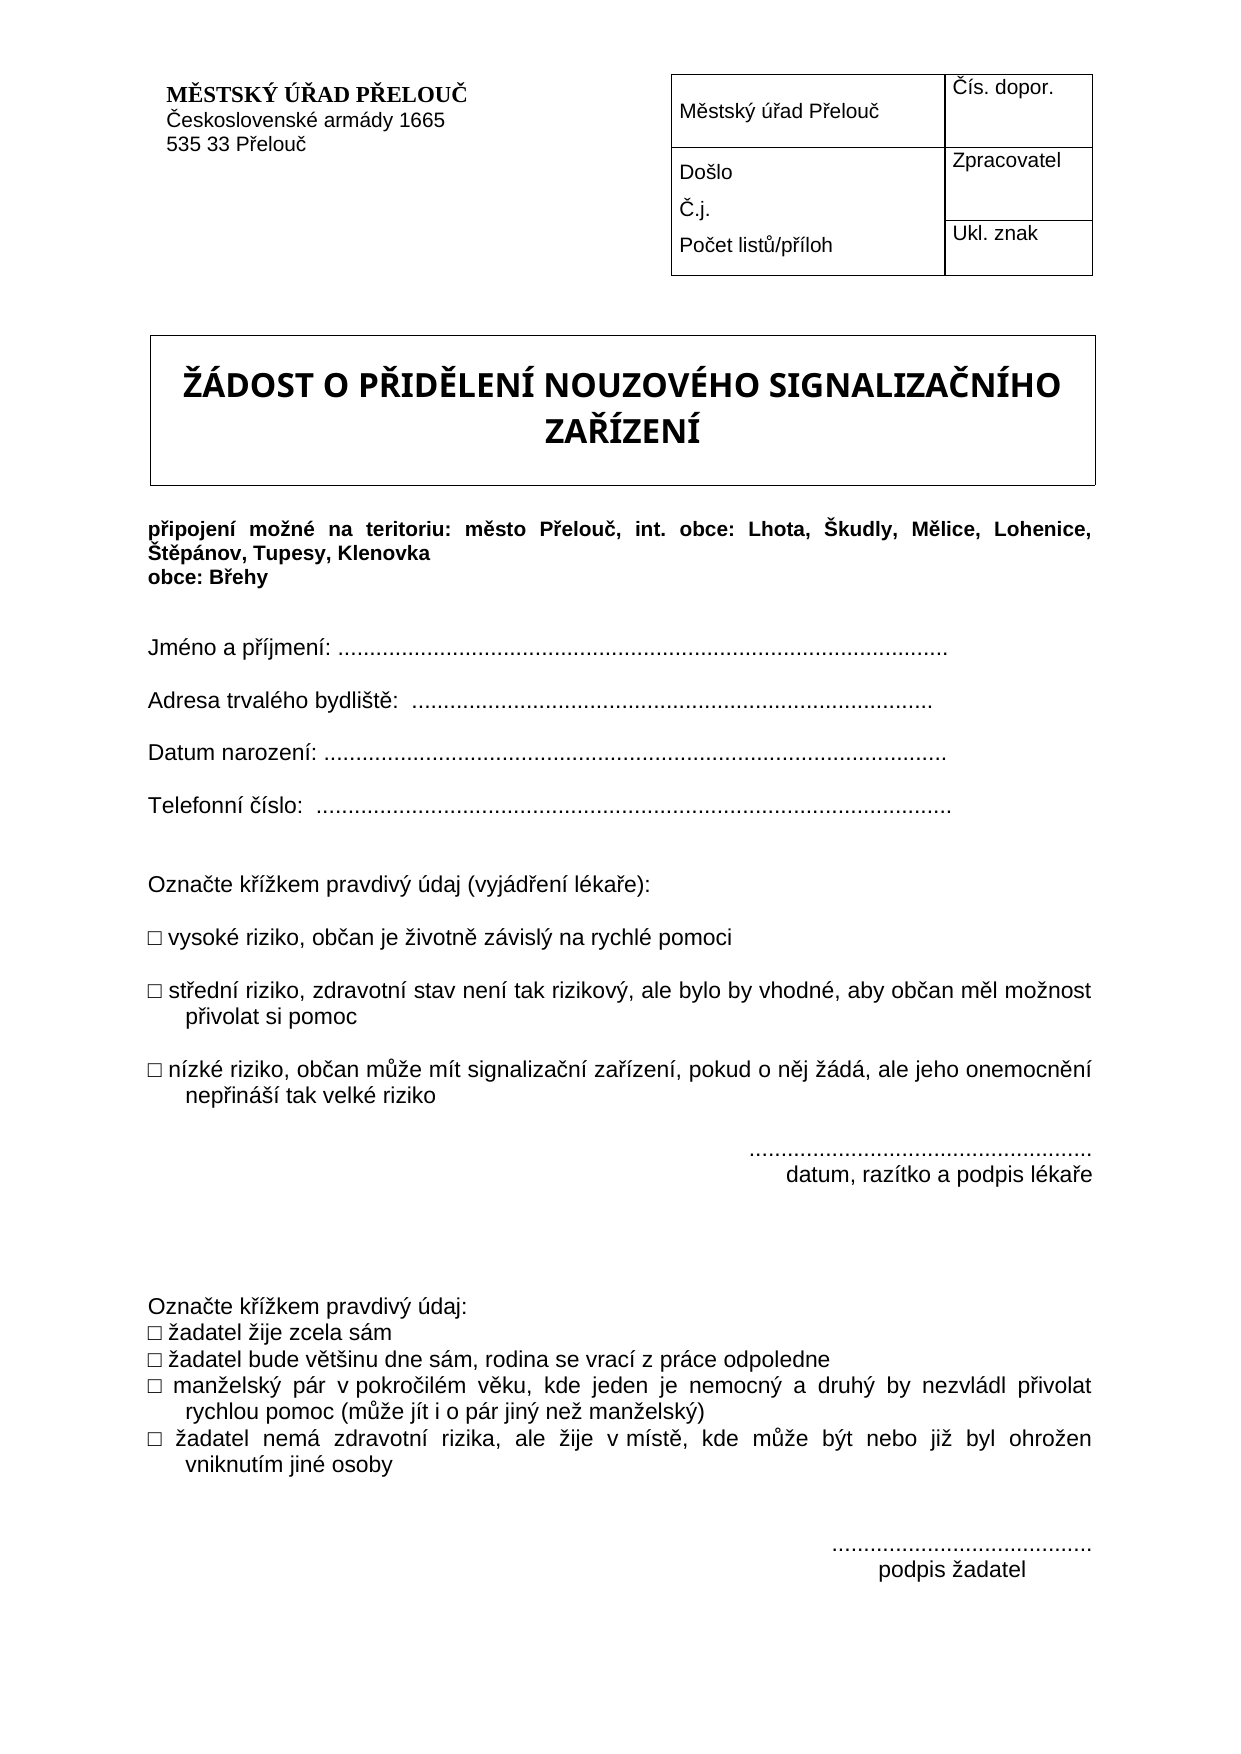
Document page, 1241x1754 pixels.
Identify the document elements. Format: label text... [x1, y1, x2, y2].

text Označte křížkem pravdivý údaj: [148, 1293, 1093, 1319]
text obce: Břehy [148, 564, 1093, 588]
text Adresa trvalého bydliště: .................................................................................. [148, 687, 1093, 713]
text ...................................................... [148, 1135, 1093, 1161]
text □ žadatel nemá zdravotní rizika, ale žije v místě, kde může být nebo již byl ohrožen vniknutím jiné osoby [148, 1424, 1093, 1477]
text Datum narození: .................................................................................................. [148, 739, 1093, 766]
text □ žadatel žije zcela sám [148, 1319, 1093, 1346]
text □ nízké riziko, občan může mít signalizační zařízení, pokud o něj žádá, ale jeho onemocnění nepřináší tak velké riziko [148, 1056, 1093, 1108]
text Označte křížkem pravdivý údaj (vyjádření lékaře): [148, 871, 1093, 897]
text datum, razítko a podpis lékaře [148, 1161, 1093, 1187]
text □ vysoké riziko, občan je životně závislý na rychlé pomoci [148, 924, 1093, 950]
text Telefonní číslo: .................................................................................................... [148, 792, 1093, 818]
text □ střední riziko, zdravotní stav není tak rizikový, ale bylo by vhodné, aby občan měl možnost přivolat si pomoc [148, 977, 1093, 1029]
text ......................................... [148, 1530, 1093, 1556]
text připojení možné na teritoriu: město Přelouč, int. obce: Lhota, Škudly, Mělice, Lohenice, Štěpánov, Tupesy, Klenovka [148, 517, 1093, 564]
text podpis žadatel [148, 1556, 1093, 1583]
text Jméno a příjmení: ................................................................................................ [148, 634, 1093, 660]
text □ manželský pár v pokročilém věku, kde jeden je nemocný a druhý by nezvládl přivolat rychlou pomoc (může jít i o pár jiný než manželský) [148, 1372, 1093, 1424]
text □ žadatel bude většinu dne sám, rodina se vrací z práce odpoledne [148, 1346, 1093, 1372]
